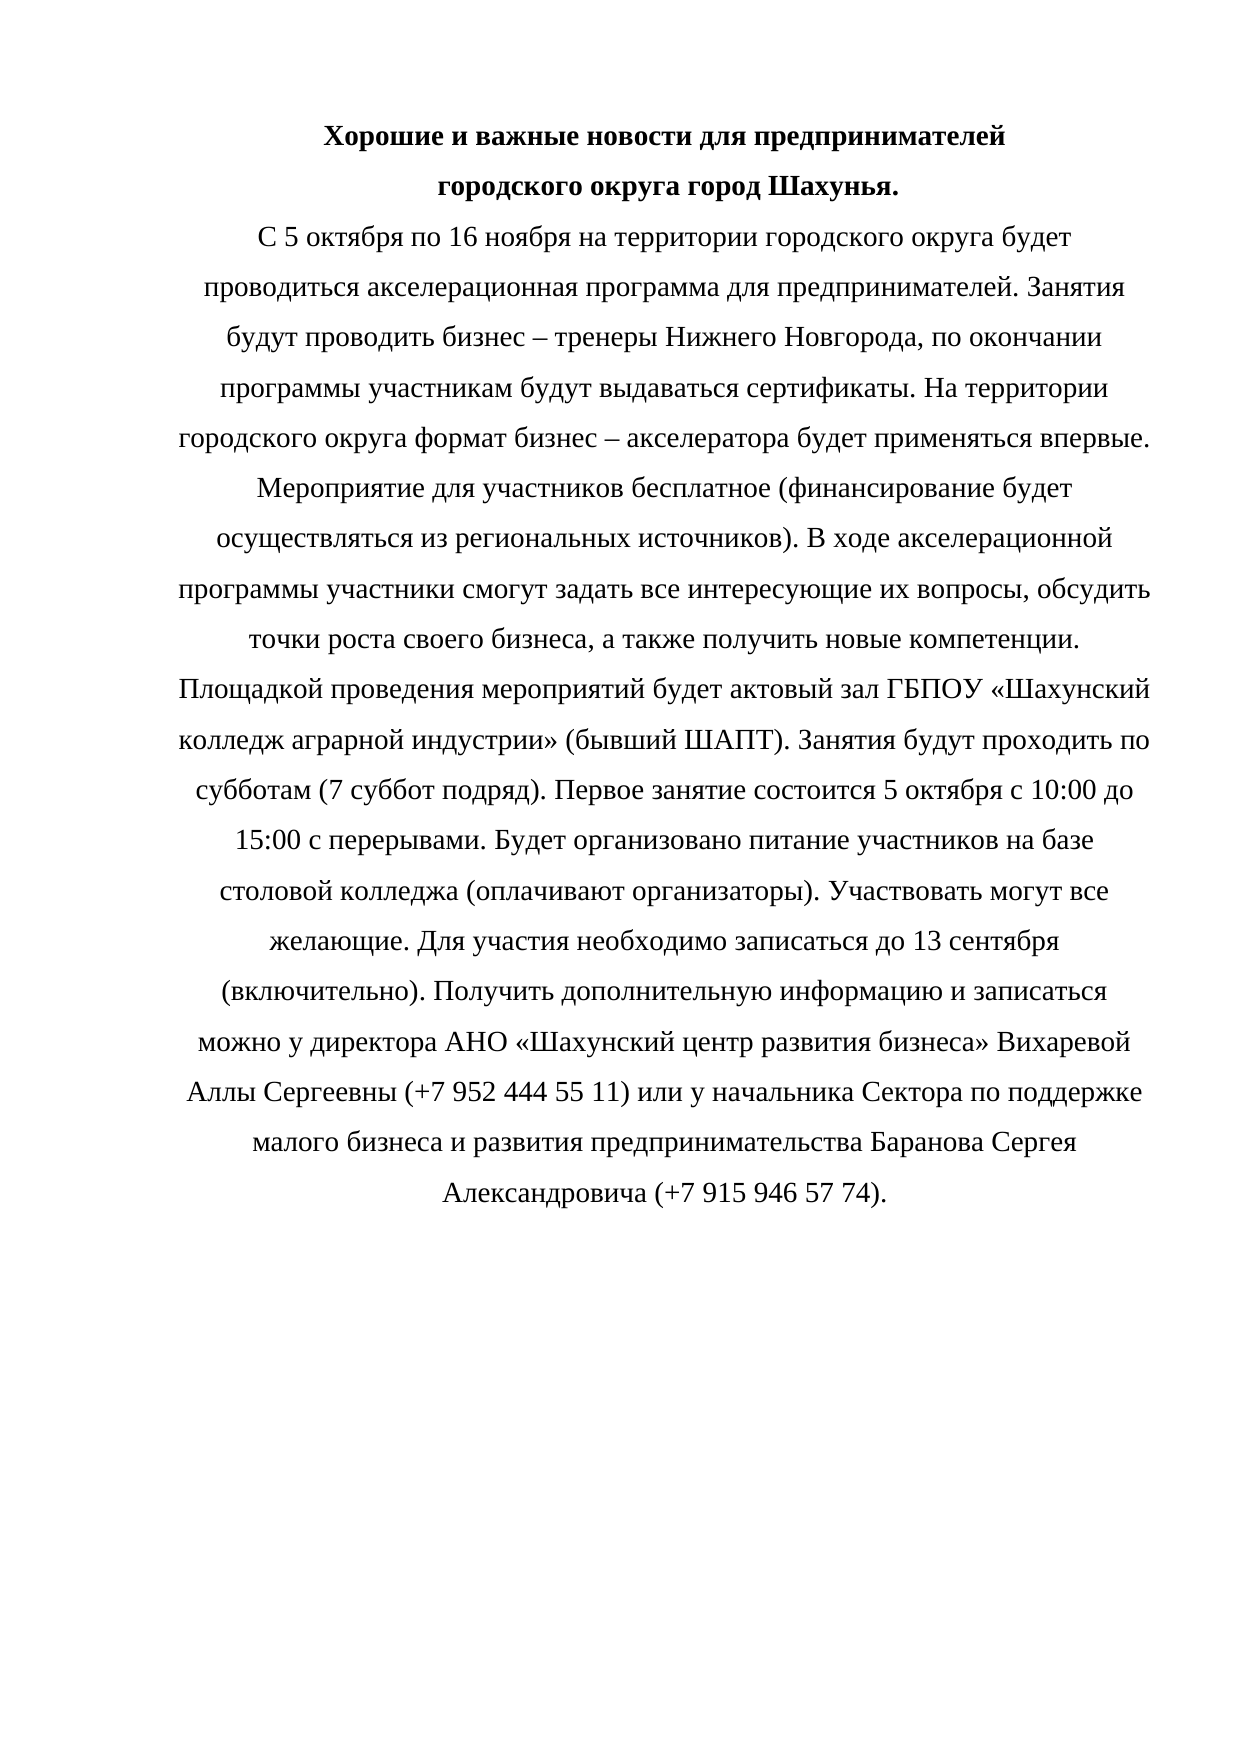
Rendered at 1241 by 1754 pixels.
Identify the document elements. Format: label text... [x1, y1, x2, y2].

text Хорошие и важные новости для предпринимателей [177, 118, 1152, 152]
text городского округа город Шахунья. [177, 168, 1152, 202]
text С 5 октября по 16 ноября на территории городского округа будет проводиться акселерационная программа для предпринимателей. Занятия будут проводить бизнес – тренеры Нижнего Новгорода, по окончании программы участникам будут выдаваться сертификаты. На территории городского округа формат бизнес – акселератора будет применяться впервые. Мероприятие для участников бесплатное (финансирование будет осуществляться из региональных источников). В ходе акселерационной программы участники смогут задать все интересующие их вопросы, обсудить точки роста своего бизнеса, а также получить новые компетенции. Площадкой проведения мероприятий будет актовый зал ГБПОУ «Шахунский колледж аграрной индустрии» (бывший ШАПТ). Занятия будут проходить по субботам (7 суббот подряд). Первое занятие состоится 5 октября с 10:00 до 15:00 с перерывами. Будет организовано питание участников на базе столовой колледжа (оплачивают организаторы). Участвовать могут все желающие. Для участия необходимо записаться до 13 сентября (включительно). Получить дополнительную информацию и записаться можно у директора АНО «Шахунский центр развития бизнеса» Вихаревой Аллы Сергеевны (+7 952 444 55 11) или у начальника Сектора по поддержке малого бизнеса и развития предпринимательства Баранова Сергея Александровича (+7 915 946 57 74). [177, 219, 1152, 1208]
